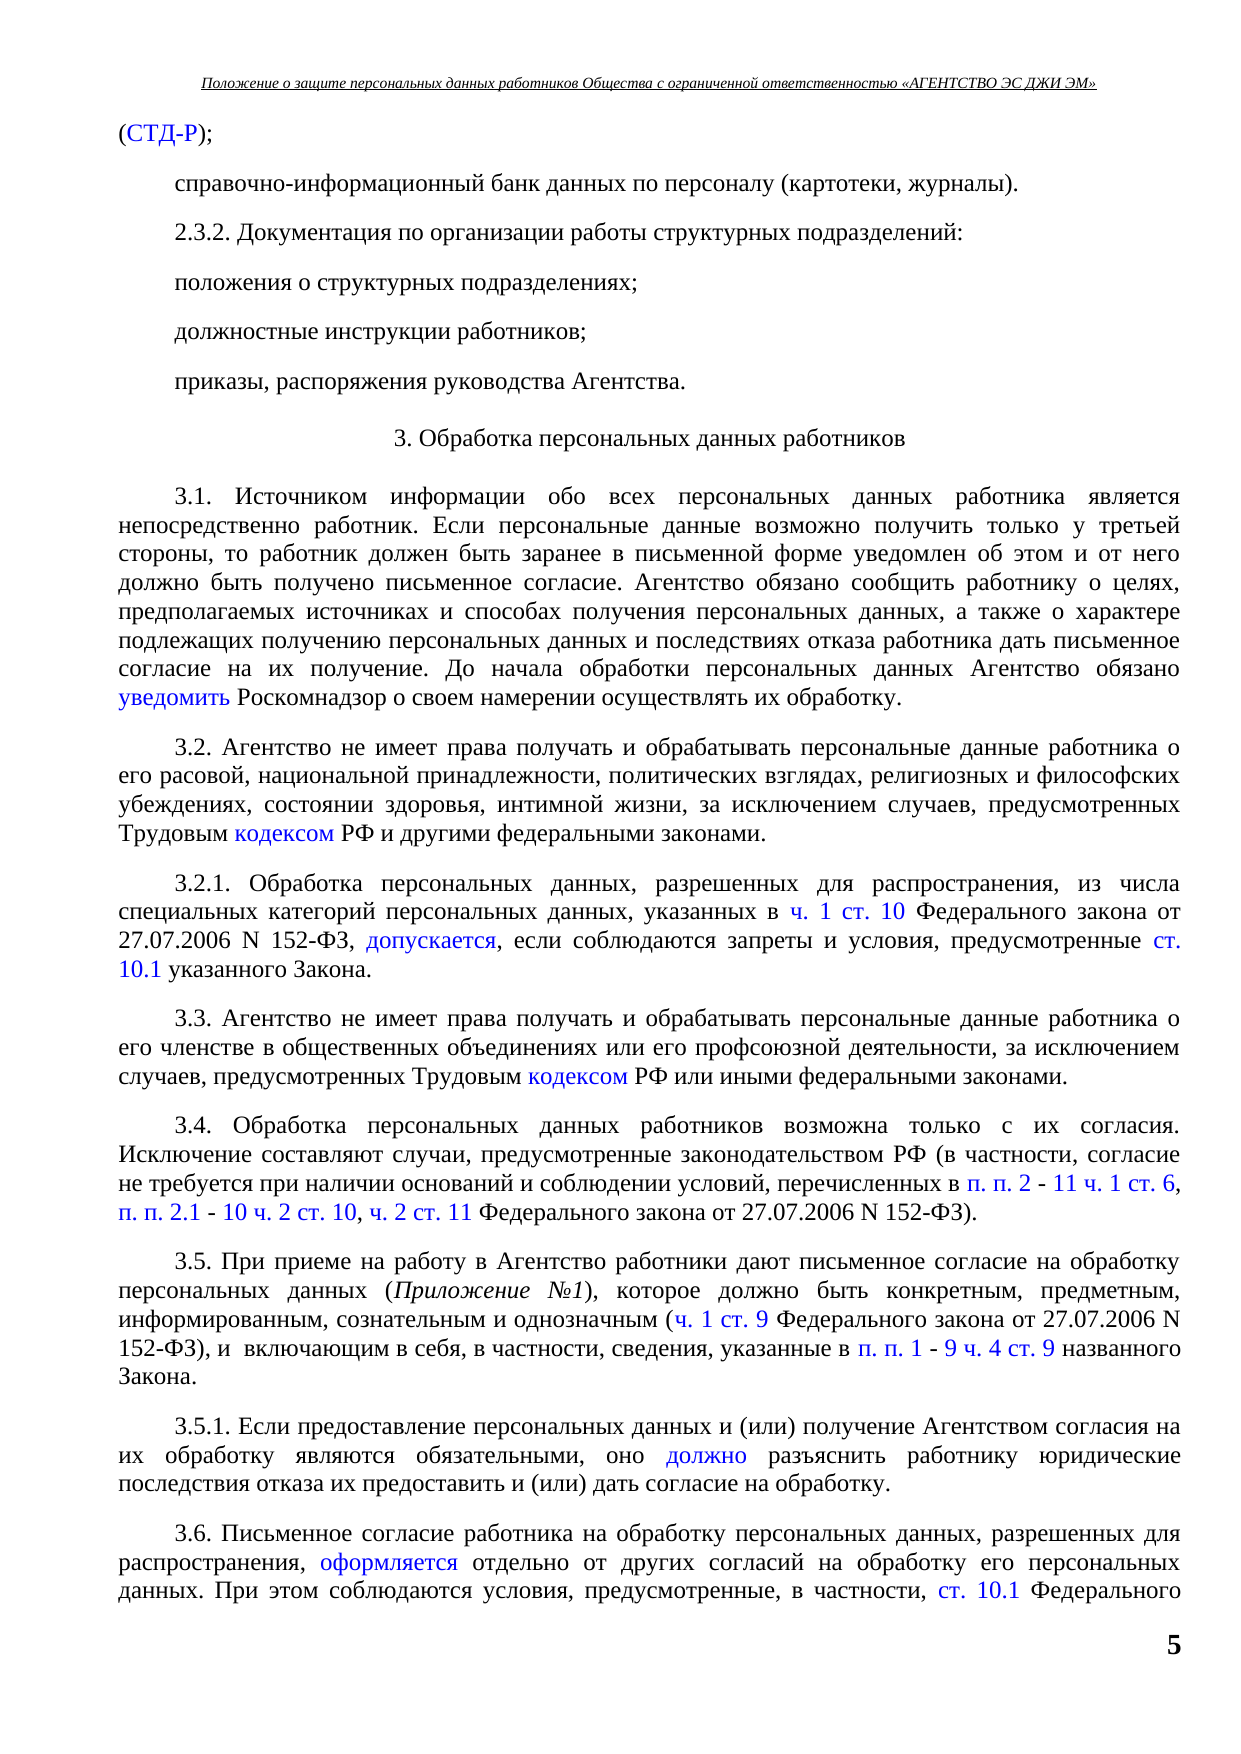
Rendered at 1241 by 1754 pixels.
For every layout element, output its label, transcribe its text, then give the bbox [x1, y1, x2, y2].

text 2.3.2. Документация по организации работы структурных подразделений: [118, 217, 1181, 246]
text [118, 1518, 1181, 1604]
text 3.5. При приеме на работу в Агентство работники дают письменное согласие на обработку персональных данных (Приложение №1), которое должно быть конкретным, предметным, информированным, сознательным и однозначным (ч. 1 ст. 9 Федерального закона от 27.07.2006 N 152-ФЗ), и включающим в себя, в частности, сведения, указанные в п. п. 1 - 9 ч. 4 ст. 9 названного Закона. [118, 1246, 1181, 1390]
text 3. Обработка персональных данных работников [118, 423, 1181, 452]
text справочно-информационный банк данных по персоналу (картотеки, журналы). [118, 168, 1181, 196]
text положения о структурных подразделениях; [118, 267, 1181, 296]
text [118, 118, 1181, 147]
text 3.5.1. Если предоставление персональных данных и (или) получение Агентством согласия на их обработку являются обязательными, оно должно разъяснить работнику юридические последствия отказа их предоставить и (или) дать согласие на обработку. [118, 1411, 1181, 1497]
text 3.4. Обработка персональных данных работников возможна только с их согласия. Исключение составляют случаи, предусмотренные законодательством РФ (в частности, согласие не требуется при наличии оснований и соблюдении условий, перечисленных в п. п. 2 - 11 ч. 1 ст. 6, п. п. 2.1 - 10 ч. 2 ст. 10, ч. 2 ст. 11 Федерального закона от 27.07.2006 N 152-ФЗ). [118, 1111, 1181, 1226]
text 3.2. Агентство не имеет права получать и обрабатывать персональные данные работника о его расовой, национальной принадлежности, политических взглядах, религиозных и философских убеждениях, состоянии здоровья, интимной жизни, за исключением случаев, предусмотренных Трудовым кодексом РФ и другими федеральными законами. [118, 732, 1181, 847]
text 3.1. Источником информации обо всех персональных данных работника является непосредственно работник. Если персональные данные возможно получить только у третьей стороны, то работник должен быть заранее в письменной форме уведомлен об этом и от него должно быть получено письменное согласие. Агентство обязано сообщить работнику о целях, предполагаемых источниках и способах получения персональных данных, а также о характере подлежащих получению персональных данных и последствиях отказа работника дать письменное согласие на их получение. До начала обработки персональных данных Агентство обязано уведомить Роскомнадзор о своем намерении осуществлять их обработку. [118, 481, 1181, 711]
text 3.2.1. Обработка персональных данных, разрешенных для распространения, из числа специальных категорий персональных данных, указанных в ч. 1 ст. 10 Федерального закона от 27.07.2006 N 152-ФЗ, допускается, если соблюдаются запреты и условия, предусмотренные ст. 10.1 указанного Закона. [118, 868, 1181, 983]
text должностные инструкции работников; [118, 316, 1181, 345]
text 3.3. Агентство не имеет права получать и обрабатывать персональные данные работника о его членстве в общественных объединениях или его профсоюзной деятельности, за исключением случаев, предусмотренных Трудовым кодексом РФ или иными федеральными законами. [118, 1003, 1181, 1090]
text приказы, распоряжения руководства Агентства. [118, 366, 1181, 395]
